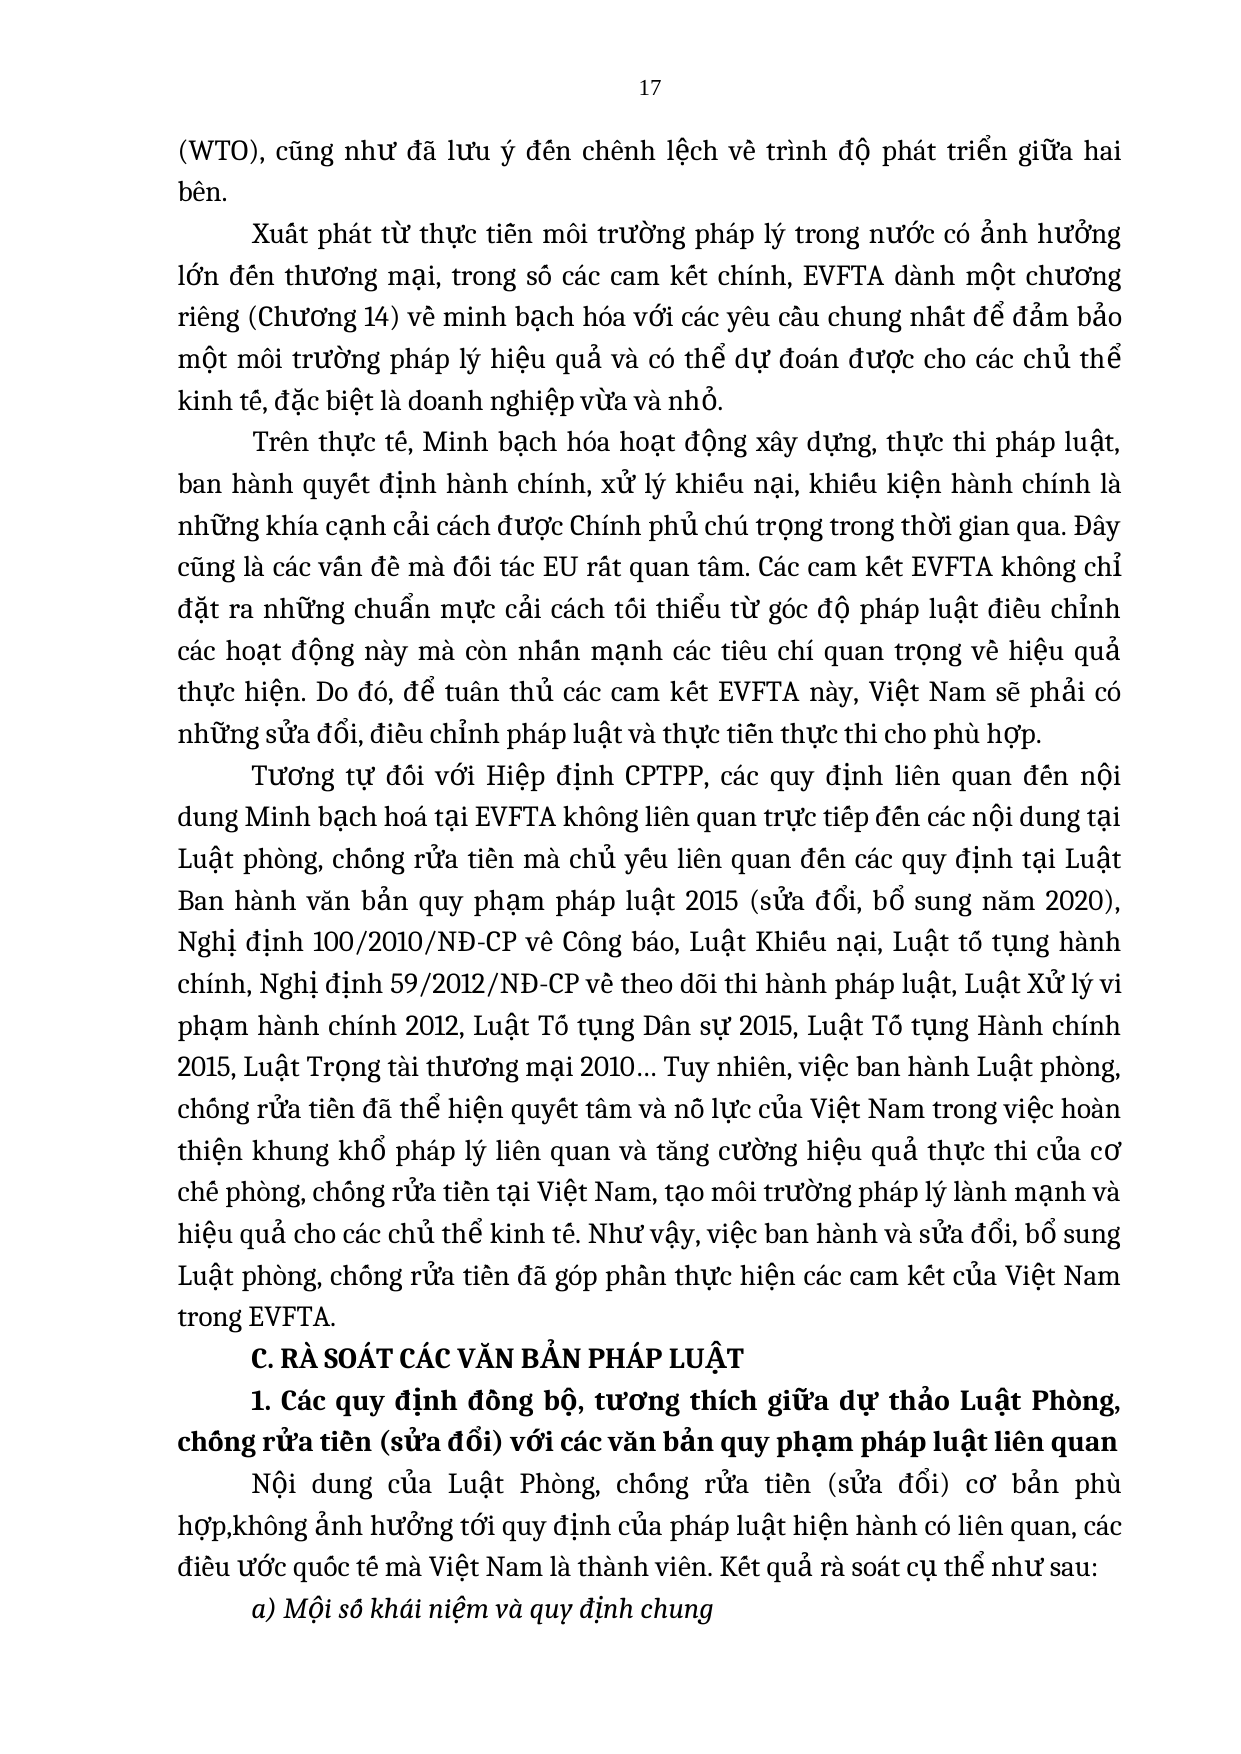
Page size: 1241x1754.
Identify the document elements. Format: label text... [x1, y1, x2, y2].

text Xuất phát từ thực tiễn môi trường pháp lý trong nước có ảnh hưởng lớn đến thương mại, trong số các cam kết chính, EVFTA dành một chương riêng (Chương 14) về minh bạch hóa với các yêu cầu chung nhất để đảm bảo một môi trường pháp lý hiệu quả và có thể dự đoán được cho các chủ thể kinh tế, đặc biệt là doanh nghiệp vừa và nhỏ. [177, 210, 1122, 418]
text Trên thực tế, Minh bạch hóa hoạt động xây dựng, thực thi pháp luật, ban hành quyết định hành chính, xử lý khiếu nại, khiếu kiện hành chính là những khía cạnh cải cách được Chính phủ chú trọng trong thời gian qua. Đây cũng là các vấn đề mà đối tác EU rất quan tâm. Các cam kết EVFTA không chỉ đặt ra những chuẩn mực cải cách tối thiểu từ góc độ pháp luật điều chỉnh các hoạt động này mà còn nhấn mạnh các tiêu chí quan trọng về hiệu quả thực hiện. Do đó, để tuân thủ các cam kết EVFTA này, Việt Nam sẽ phải có những sửa đổi, điều chỉnh pháp luật và thực tiễn thực thi cho phù hợp. [177, 418, 1122, 752]
text 1. Các quy định đồng bộ, tương thích giữa dự thảo Luật Phòng, chống rửa tiền (sửa đổi) với các văn bản quy phạm pháp luật liên quan [177, 1377, 1122, 1460]
text C. RÀ SOÁT CÁC VĂN BẢN PHÁP LUẬT [177, 1335, 1122, 1377]
text a) Mội số khái niệm và quy định chung [177, 1585, 1122, 1627]
text Nội dung của Luật Phòng, chống rửa tiền (sửa đổi) cơ bản phù hợp,không ảnh hưởng tới quy định của pháp luật hiện hành có liên quan, các điều ước quốc tế mà Việt Nam là thành viên. Kết quả rà soát cụ thể như sau: [177, 1460, 1122, 1585]
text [177, 127, 1122, 210]
text Tương tự đối với Hiệp định CPTPP, các quy định liên quan đến nội dung Minh bạch hoá tại EVFTA không liên quan trực tiếp đến các nội dung tại Luật phòng, chống rửa tiền mà chủ yếu liên quan đến các quy định tại Luật Ban hành văn bản quy phạm pháp luật 2015 (sửa đổi, bổ sung năm 2020), Nghị định 100/2010/NĐ-CP về Công báo, Luật Khiếu nại, Luật tố tụng hành chính, Nghị định 59/2012/NĐ-CP về theo dõi thi hành pháp luật, Luật Xử lý vi phạm hành chính 2012, Luật Tố tụng Dân sự 2015, Luật Tố tụng Hành chính 2015, Luật Trọng tài thương mại 2010… Tuy nhiên, việc ban hành Luật phòng, chống rửa tiền đã thể hiện quyết tâm và nỗ lực của Việt Nam trong việc hoàn thiện khung khổ pháp lý liên quan và tăng cường hiệu quả thực thi của cơ chế phòng, chống rửa tiền tại Việt Nam, tạo môi trường pháp lý lành mạnh và hiệu quả cho các chủ thể kinh tế. Như vậy, việc ban hành và sửa đổi, bổ sung Luật phòng, chống rửa tiền đã góp phần thực hiện các cam kết của Việt Nam trong EVFTA. [177, 752, 1122, 1335]
